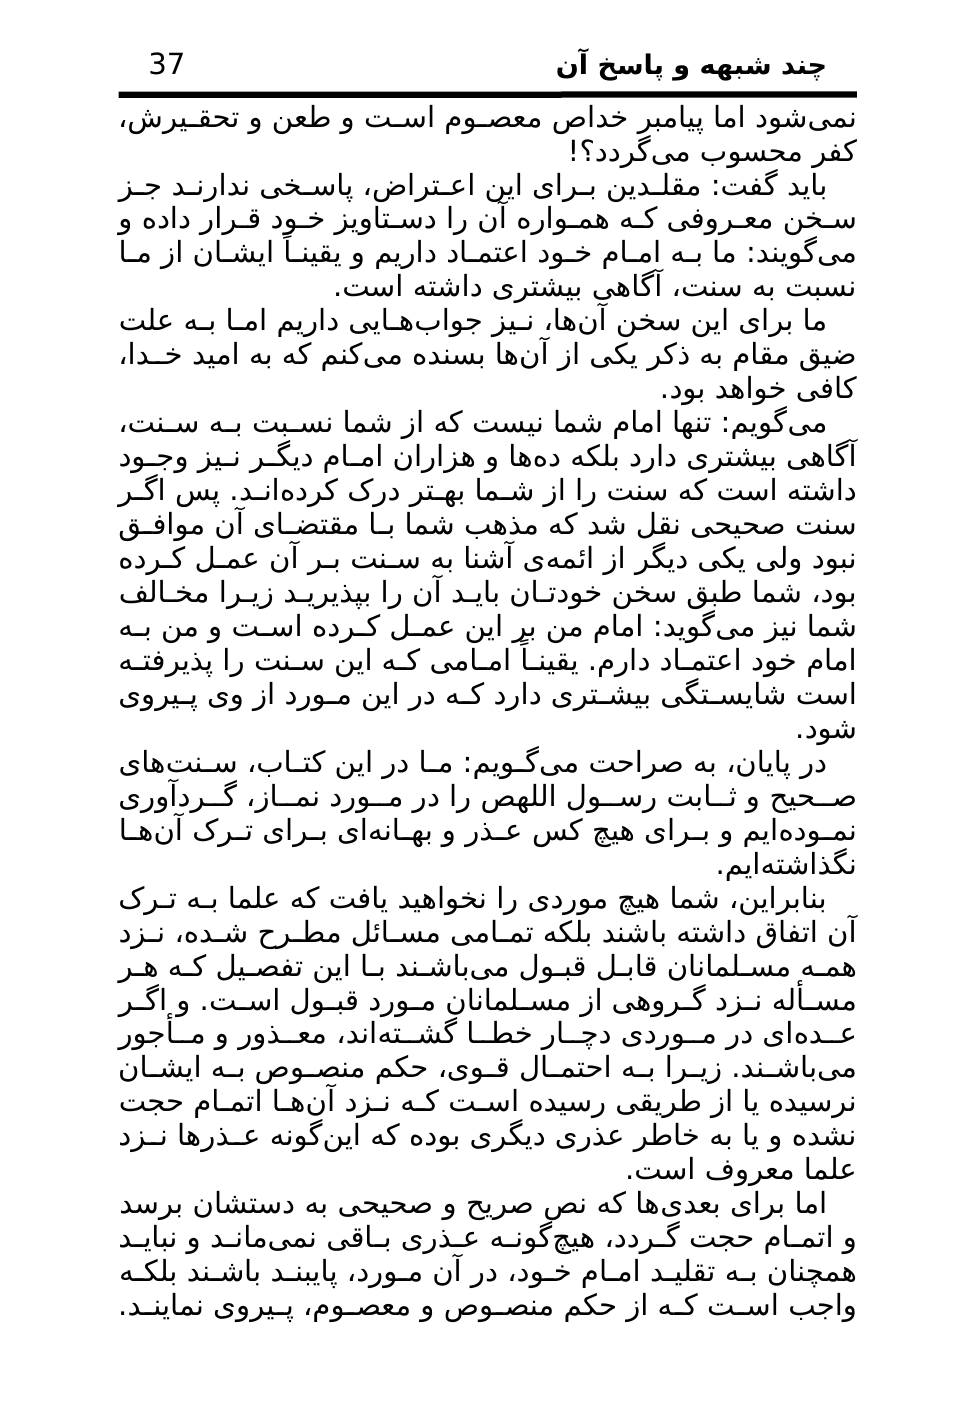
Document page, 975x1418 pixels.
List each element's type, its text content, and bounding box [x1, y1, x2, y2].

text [118, 100, 857, 168]
text باید گفت: مقلدین برای این اعتراض، پاسخی ندارند جز سخن معروفی که همواره آن را دستاویز خود قرار داده و می‌گویند: ما به امام خود اعتماد داریم و یقیناً ایشان از ما نسبت به سنت، آگاهی بیشتری داشته است. [118, 168, 857, 304]
text بنابراین، شما هیچ موردی را نخواهید یافت که علما به ترک آن اتفاق داشته باشند بلکه تمامی مسائل مطرح شده، نزد همه مسلمانان قابل قبول می‌باشند با این تفصیل که هر مسأله نزد گروهی از مسلمانان مورد قبول است. و اگر عده‌ای در موردی دچار خطا گشته‌اند، معذور و مأجور می‌باشند. زیرا به احتمال قوی، حکم منصوص به ایشان نرسیده یا از طریقی رسیده است که نزد آن‌ها اتمام حجت نشده و یا به خاطر عذری دیگری بوده که این‌گونه عذرها نزد علما معروف است. [118, 881, 857, 1187]
text می‌گویم: تنها امام شما نیست که از شما نسبت به سنت، آگاهی بیشتری دارد بلکه ده‌ها و هزاران امام دیگر نیز وجود داشته است که سنت را از شما بهتر درک کرده‌اند. پس اگر سنت صحیحی نقل شد که مذهب شما با مقتضای آن موافق نبود ولی یکی دیگر از ائمه‌ی آشنا به سنت بر آن عمل کرده بود، شما طبق سخن خودتان باید آن را بپذیرید زیرا مخالف شما نیز می‌گوید: امام من بر این عمل کرده است و من به امام خود اعتماد دارم. یقیناً امامی که این سنت را پذیرفته است شایستگی بیشتری دارد که در این مورد از وی پیروی شود. [118, 406, 857, 745]
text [118, 1187, 857, 1322]
text در پایان، به صراحت می‌گویم: ما در این کتاب، سنت‌های صحیح و ثابت رسول اللهص را در مورد نماز، گردآوری نموده‌ایم و برای هیچ کس عذر و بهانه‌ای برای ترک آن‌ها نگذاشته‌ایم. [118, 745, 857, 881]
text ما برای این سخن آن‌ها، نیز جواب‌هایی داریم اما به علت ضیق مقام به ذکر یکی از آن‌ها بسنده می‌کنم که به امید خدا، کافی خواهد بود. [118, 304, 857, 406]
